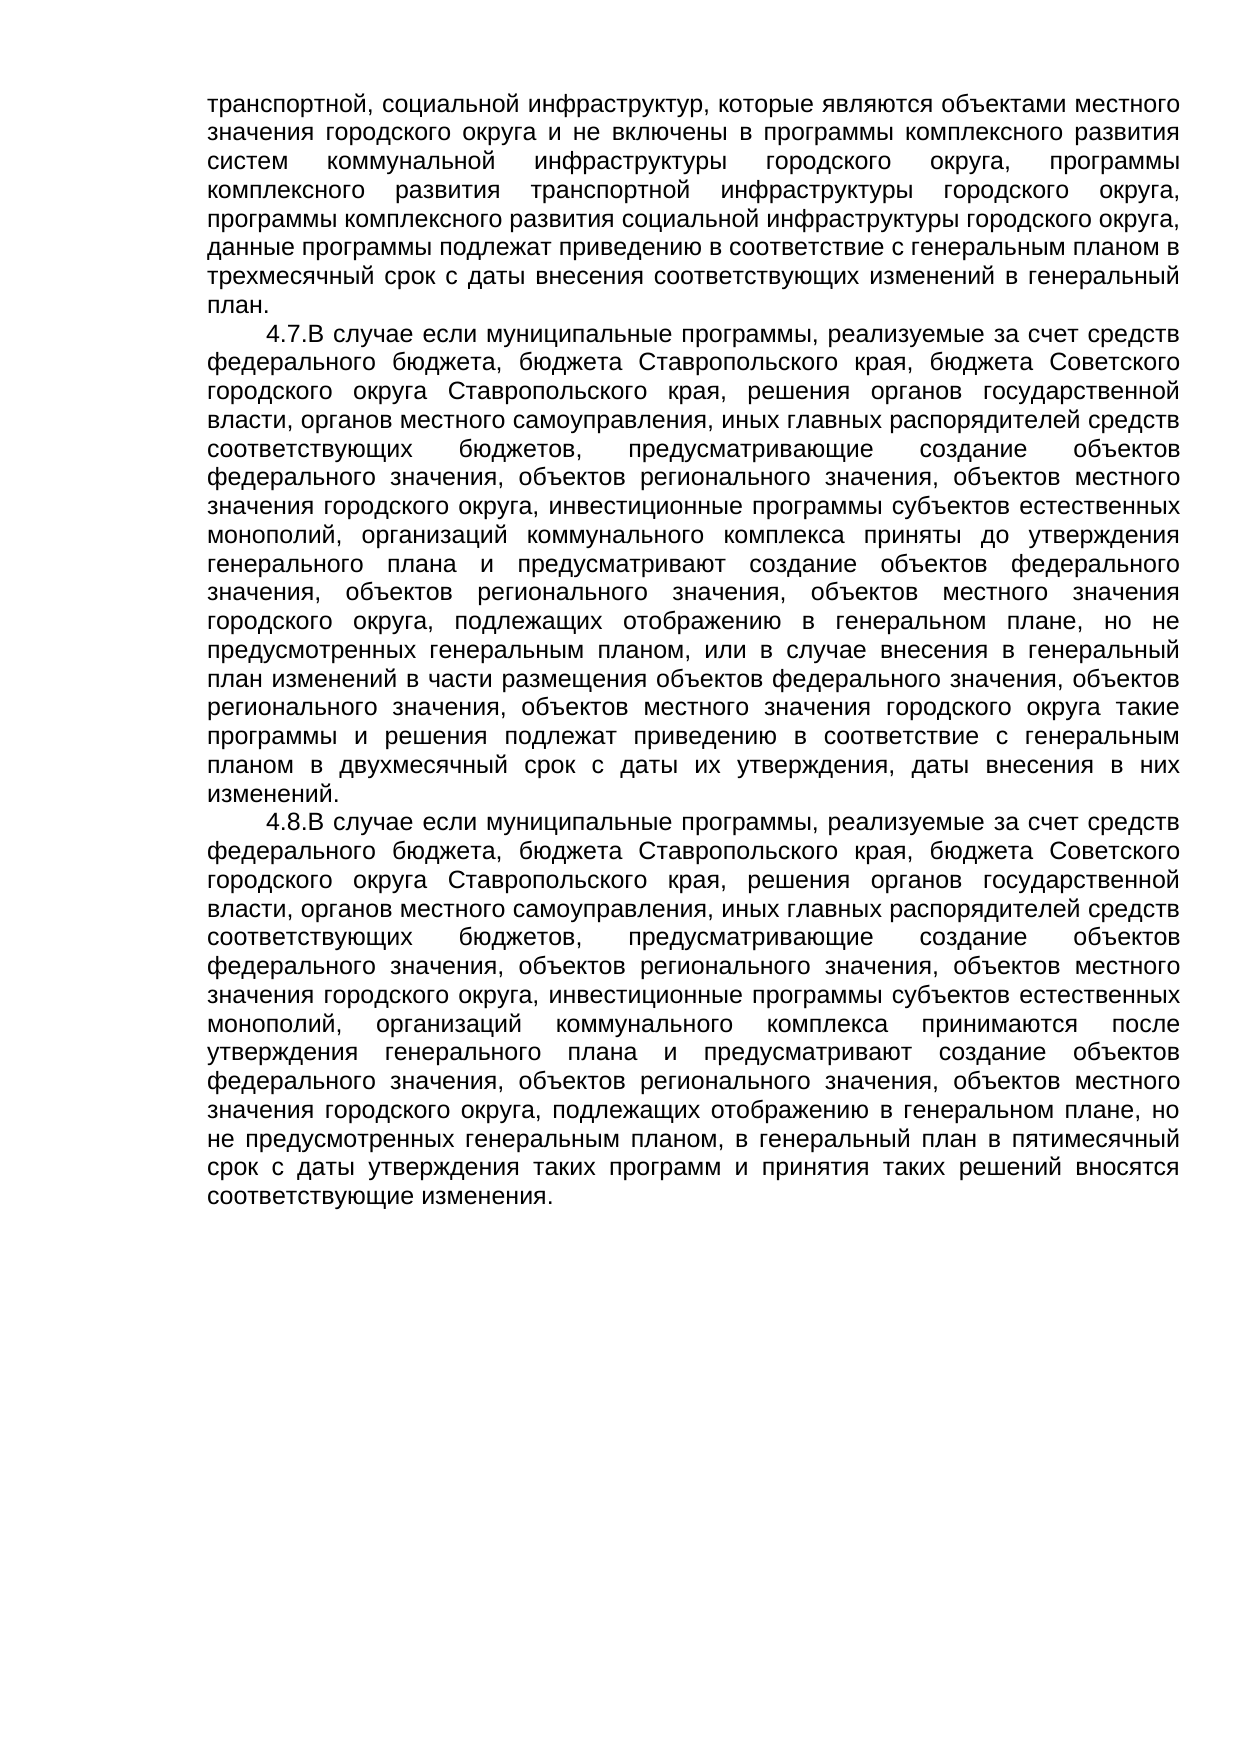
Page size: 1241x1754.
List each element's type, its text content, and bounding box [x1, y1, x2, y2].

text 4.8.В случае если муниципальные программы, реализуемые за счет средств федерального бюджета, бюджета Ставропольского края, бюджета Советского городского округа Ставропольского края, решения органов государственной власти, органов местного самоуправления, иных главных распорядителей средств соответствующих бюджетов, предусматривающие создание объектов федерального значения, объектов регионального значения, объектов местного значения городского округа, инвестиционные программы субъектов естественных монополий, организаций коммунального комплекса принимаются после утверждения генерального плана и предусматривают создание объектов федерального значения, объектов регионального значения, объектов местного значения городского округа, подлежащих отображению в генеральном плане, но не предусмотренных генеральным планом, в генеральный план в пятимесячный срок с даты утверждения таких программ и принятия таких решений вносятся соответствующие изменения. [207, 807, 1181, 1210]
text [207, 89, 1181, 319]
text 4.7.В случае если муниципальные программы, реализуемые за счет средств федерального бюджета, бюджета Ставропольского края, бюджета Советского городского округа Ставропольского края, решения органов государственной власти, органов местного самоуправления, иных главных распорядителей средств соответствующих бюджетов, предусматривающие создание объектов федерального значения, объектов регионального значения, объектов местного значения городского округа, инвестиционные программы субъектов естественных монополий, организаций коммунального комплекса приняты до утверждения генерального плана и предусматривают создание объектов федерального значения, объектов регионального значения, объектов местного значения городского округа, подлежащих отображению в генеральном плане, но не предусмотренных генеральным планом, или в случае внесения в генеральный план изменений в части размещения объектов федерального значения, объектов регионального значения, объектов местного значения городского округа такие программы и решения подлежат приведению в соответствие с генеральным планом в двухмесячный срок с даты их утверждения, даты внесения в них изменений. [207, 319, 1181, 807]
